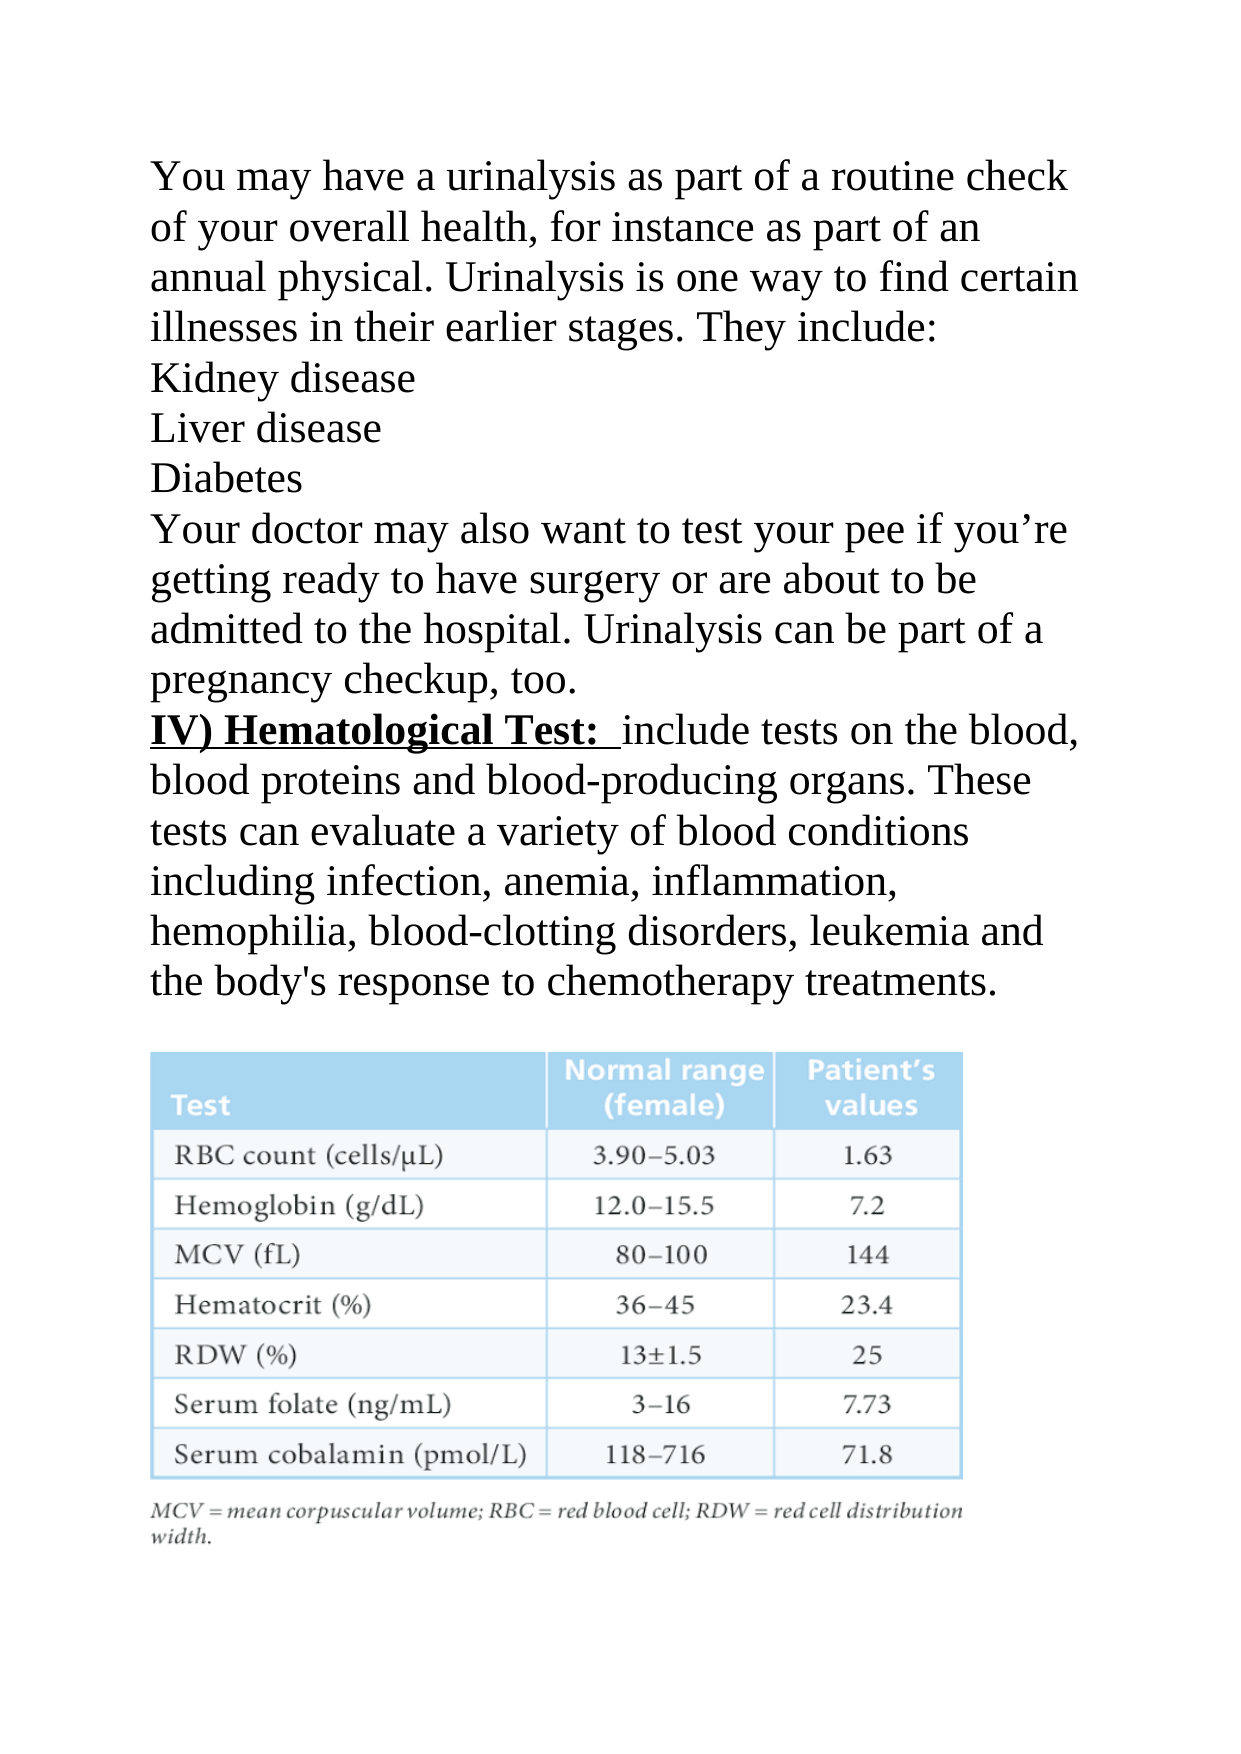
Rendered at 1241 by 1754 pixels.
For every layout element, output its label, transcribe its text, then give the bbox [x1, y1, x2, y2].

text You may have a urinalysis as part of a routine check of your overall health, for instance as part of an annual physical. Urinalysis is one way to find certain illnesses in their earlier stages. They include: [150, 150, 1090, 351]
text Your doctor may also want to test your pee if you’re getting ready to have surgery or are about to be admitted to the hospital. Urinalysis can be part of a pregnancy checkup, too. [150, 502, 1090, 703]
text IV) Hematological Test: include tests on the blood, blood proteins and blood-producing organs. These tests can evaluate a variety of blood conditions including infection, anemia, inflammation, hemophilia, blood-clotting disorders, leukemia and the body's response to chemotherapy treatments. [150, 703, 1090, 1005]
picture [150, 1052, 963, 1551]
text Diabetes [150, 452, 1090, 502]
text Liver disease [150, 402, 1090, 452]
text Kidney disease [150, 351, 1090, 402]
